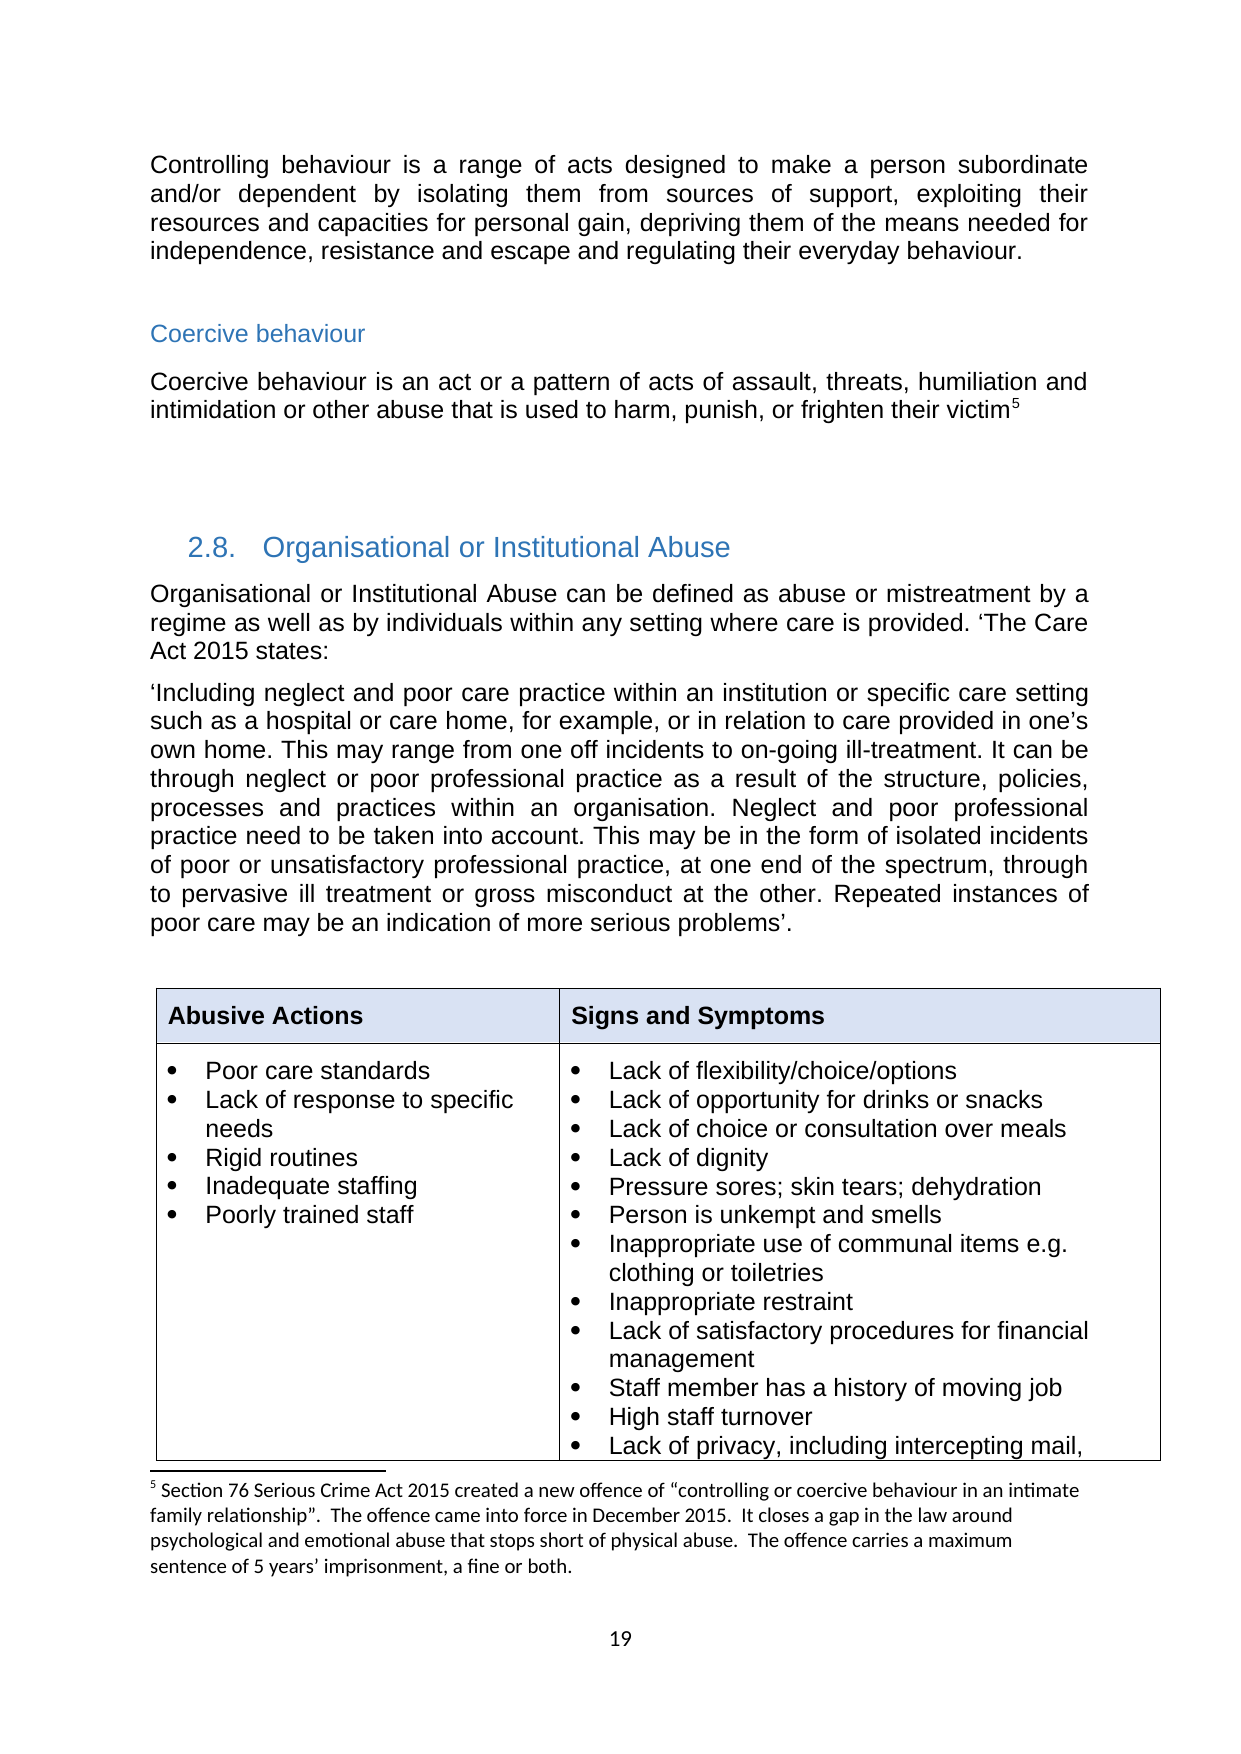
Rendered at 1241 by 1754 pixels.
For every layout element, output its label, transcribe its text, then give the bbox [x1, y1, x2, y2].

text Organisational or Institutional Abuse can be defined as abuse or mistreatment by a regime as well as by individuals within any setting where care is provided. ‘The Care Act 2015 states: [150, 579, 1090, 665]
text ‘Including neglect and poor care practice within an institution or specific care setting such as a hospital or care home, for example, or in relation to care provided in one’s own home. This may range from one off incidents to on-going ill-treatment. It can be through neglect or poor professional practice as a result of the structure, policies, processes and practices within an organisation. Neglect and poor professional practice need to be taken into account. This may be in the form of isolated incidents of poor or unsatisfactory professional practice, at one end of the spectrum, through to pervasive ill treatment or gross misconduct at the other. Repeated instances of poor care may be an indication of more serious problems’. [150, 678, 1090, 936]
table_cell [560, 1044, 1160, 1460]
table_header Abusive Actions [157, 989, 559, 1042]
text Coercive behaviour is an act or a pattern of acts of assault, threats, humiliation and intimidation or other abuse that is used to harm, punish, or frighten their victim [150, 366, 1090, 424]
table_header Signs and Symptoms [560, 989, 1160, 1042]
text Controlling behaviour is a range of acts designed to make a person subordinate and/or dependent by isolating them from sources of support, exploiting their resources and capacities for personal gain, depriving them of the means needed for independence, resistance and escape and regulating their everyday behaviour. [150, 150, 1090, 265]
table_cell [157, 1044, 559, 1460]
subtitle Organisational or Institutional Abuse [187, 530, 1090, 564]
text Coercive behaviour [150, 319, 1090, 347]
